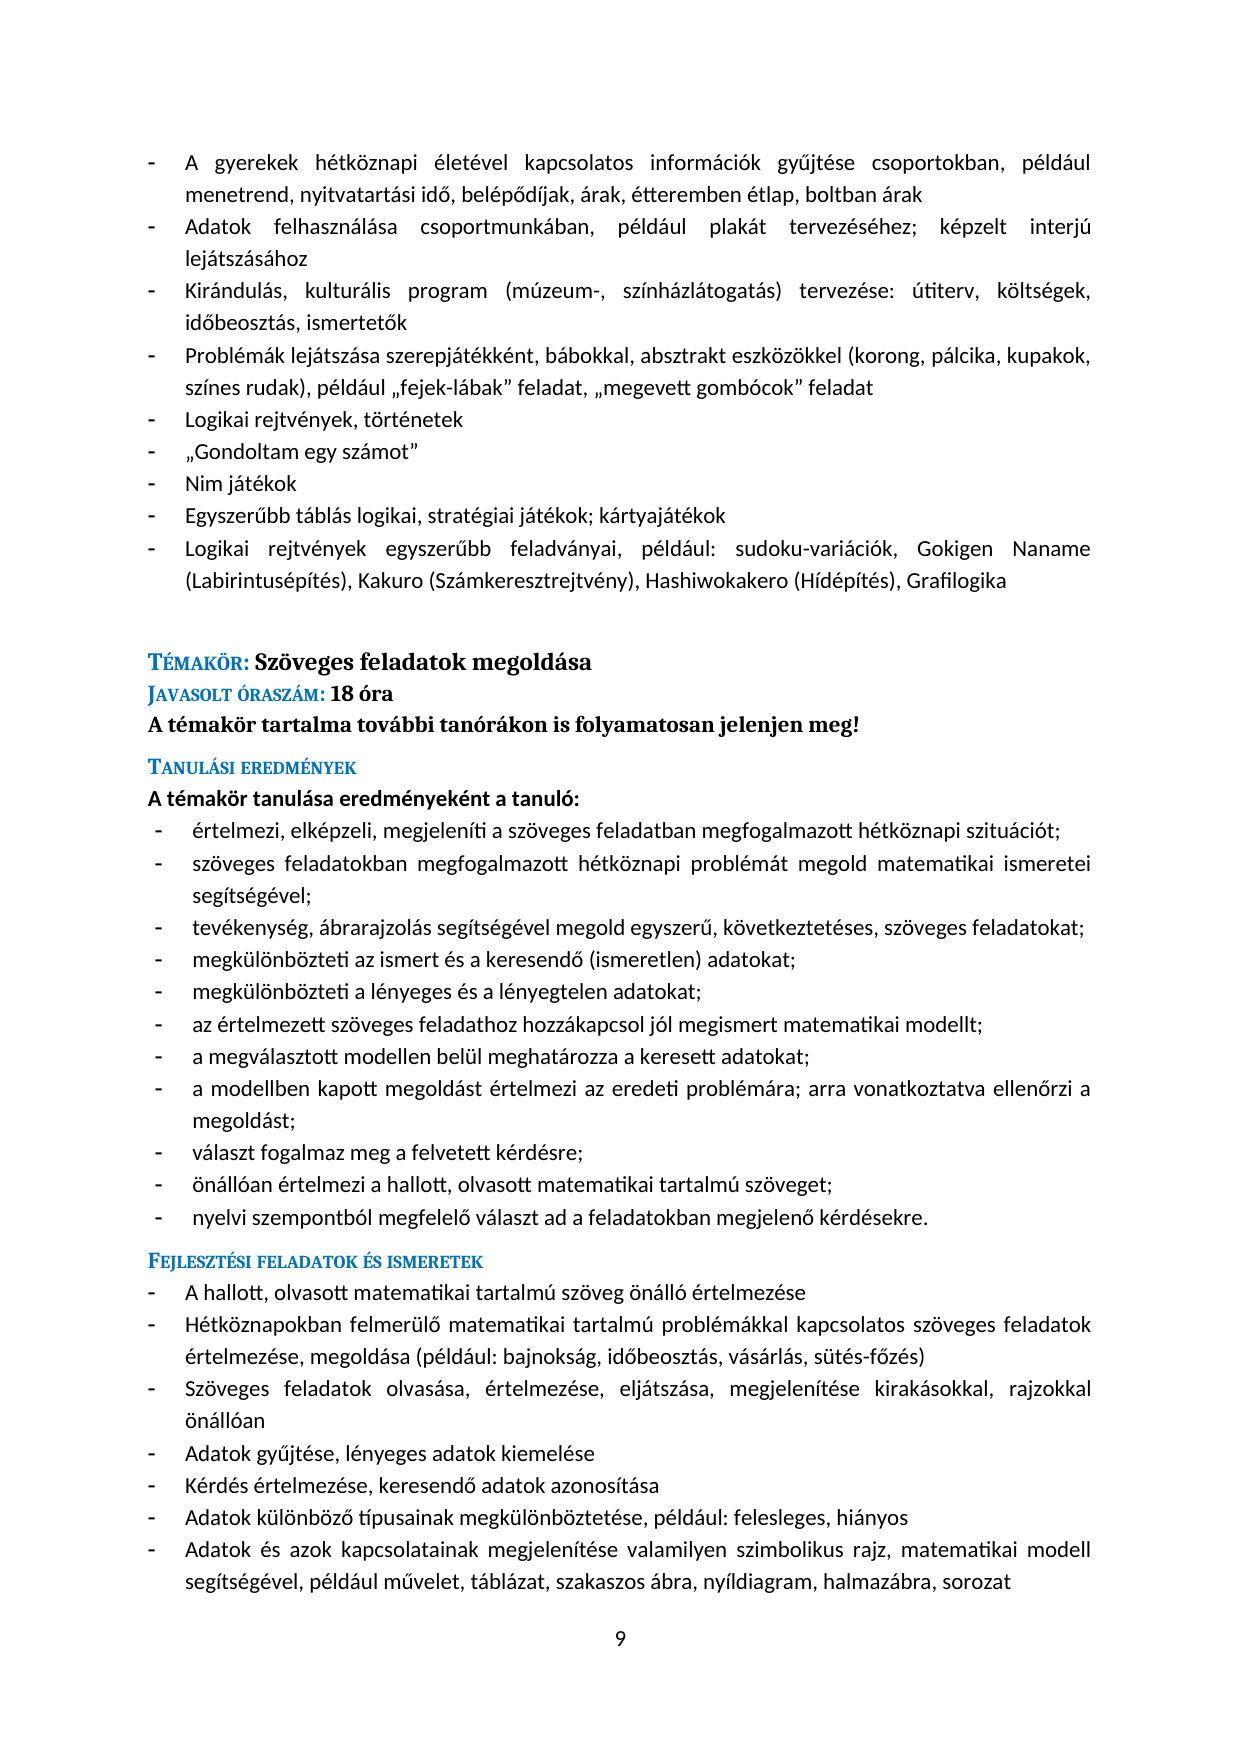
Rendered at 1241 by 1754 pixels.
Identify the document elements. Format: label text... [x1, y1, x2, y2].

list Kirándulás, kulturális program (múzeum-, színházlátogatás) tervezése: útiterv, költségek, időbeosztás, ismertetők [148, 276, 1093, 337]
text Javasolt óraszám: 18 óra [148, 681, 1093, 708]
list önállóan értelmezi a hallott, olvasott matematikai tartalmú szöveget; [154, 1171, 1093, 1199]
list értelmezi, elképzeli, megjeleníti a szöveges feladatban megfogalmazott hétköznapi szituációt; [154, 817, 1093, 844]
list a modellben kapott megoldást értelmezi az eredeti problémára; arra vonatkoztatva ellenőrzi a megoldást; [154, 1074, 1093, 1134]
list tevékenység, ábrarajzolás segítségével megold egyszerű, következtetéses, szöveges feladatokat; [154, 913, 1093, 941]
text A témakör tanulása eredményeként a tanuló: [148, 784, 1093, 812]
list Logikai rejtvények egyszerűbb feladványai, például: sudoku-variációk, Gokigen Naname (Labirintusépítés), Kakuro (Számkeresztrejtvény), Hashiwokakero (Hídépítés), Grafilogika [148, 534, 1093, 594]
list Egyszerűbb táblás logikai, stratégiai játékok; kártyajátékok [148, 502, 1093, 530]
list Adatok gyűjtése, lényeges adatok kiemelése [148, 1439, 1093, 1467]
list nyelvi szempontból megfelelő választ ad a feladatokban megjelenő kérdésekre. [154, 1203, 1093, 1231]
list „Gondoltam egy számot” [148, 437, 1093, 465]
list választ fogalmaz meg a felvetett kérdésre; [154, 1138, 1093, 1166]
list a megválasztott modellen belül meghatározza a keresett adatokat; [154, 1042, 1093, 1070]
list Problémák lejátszása szerepjátékként, bábokkal, absztrakt eszközökkel (korong, pálcika, kupakok, színes rudak), például „fejek-lábak” feladat, „megevett gombócok” feladat [148, 341, 1093, 401]
list Adatok és azok kapcsolatainak megjelenítése valamilyen szimbolikus rajz, matematikai modell segítségével, például művelet, táblázat, szakaszos ábra, nyíldiagram, halmazábra, sorozat [148, 1535, 1093, 1595]
text Témakör: Szöveges feladatok megoldása [148, 648, 1093, 677]
list megkülönbözteti a lényeges és a lényegtelen adatokat; [154, 977, 1093, 1006]
subtitle Fejlesztési feladatok és ismeretek [148, 1247, 1093, 1274]
list az értelmezett szöveges feladathoz hozzákapcsol jól megismert matematikai modellt; [154, 1010, 1093, 1038]
subtitle Tanulási eredmények [148, 754, 1093, 781]
list Logikai rejtvények, történetek [148, 405, 1093, 433]
list Hétköznapokban felmerülő matematikai tartalmú problémákkal kapcsolatos szöveges feladatok értelmezése, megoldása (például: bajnokság, időbeosztás, vásárlás, sütés-főzés) [148, 1310, 1093, 1370]
list Adatok felhasználása csoportmunkában, például plakát tervezéséhez; képzelt interjú lejátszásához [148, 212, 1093, 272]
list Nim játékok [148, 469, 1093, 497]
list Kérdés értelmezése, keresendő adatok azonosítása [148, 1471, 1093, 1499]
list Szöveges feladatok olvasása, értelmezése, eljátszása, megjelenítése kirakásokkal, rajzokkal önállóan [148, 1374, 1093, 1434]
list A gyerekek hétköznapi életével kapcsolatos információk gyűjtése csoportokban, például menetrend, nyitvatartási idő, belépődíjak, árak, étteremben étlap, boltban árak [148, 148, 1093, 208]
list A hallott, olvasott matematikai tartalmú szöveg önálló értelmezése [148, 1278, 1093, 1306]
list szöveges feladatokban megfogalmazott hétköznapi problémát megold matematikai ismeretei segítségével; [154, 849, 1093, 909]
list megkülönbözteti az ismert és a keresendő (ismeretlen) adatokat; [154, 945, 1093, 973]
subtitle A témakör tartalma további tanórákon is folyamatosan jelenjen meg! [148, 711, 1093, 738]
list Adatok különböző típusainak megkülönböztetése, például: felesleges, hiányos [148, 1503, 1093, 1531]
